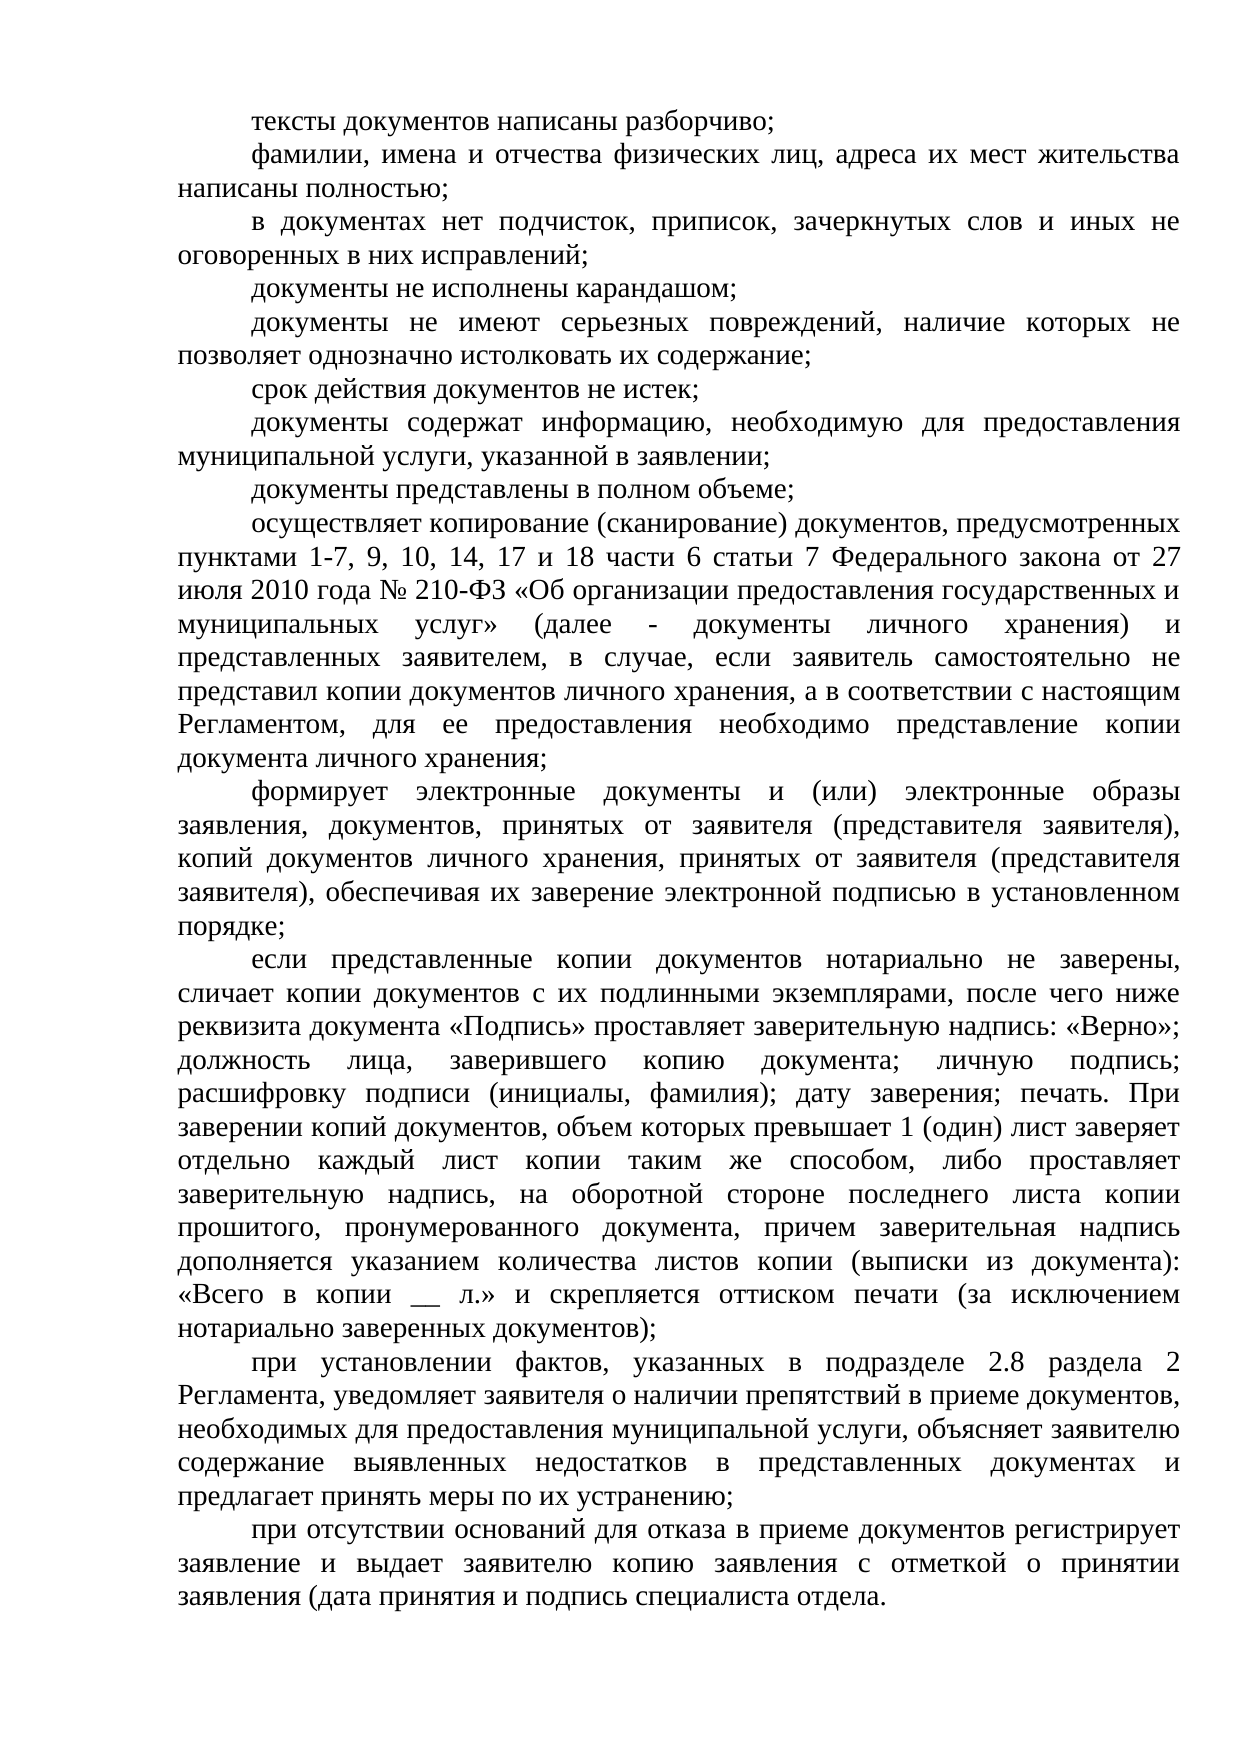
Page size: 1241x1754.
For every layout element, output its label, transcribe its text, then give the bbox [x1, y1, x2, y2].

text срок действия документов не истек; [177, 371, 1181, 404]
text тексты документов написаны разборчиво; [177, 103, 1181, 136]
text документы не исполнены карандашом; [177, 270, 1181, 304]
text в документах нет подчисток, приписок, зачеркнутых слов и иных не оговоренных в них исправлений; [177, 203, 1181, 270]
text документы не имеют серьезных повреждений, наличие которых не позволяет однозначно истолковать их содержание; [177, 304, 1181, 371]
text документы содержат информацию, необходимую для предоставления муниципальной услуги, указанной в заявлении; [177, 404, 1181, 472]
text если представленные копии документов нотариально не заверены, сличает копии документов с их подлинными экземплярами, после чего ниже реквизита документа «Подпись» проставляет заверительную надпись: «Верно»; должность лица, заверившего копию документа; личную подпись; расшифровку подписи (инициалы, фамилия); дату заверения; печать. При заверении копий документов, объем которых превышает 1 (один) лист заверяет отдельно каждый лист копии таким же способом, либо проставляет заверительную надпись, на оборотной стороне последнего листа копии прошитого, пронумерованного документа, причем заверительная надпись дополняется указанием количества листов копии (выписки из документа): «Всего в копии __ л.» и скрепляется оттиском печати (за исключением нотариально заверенных документов); [177, 941, 1181, 1344]
text при отсутствии оснований для отказа в приеме документов регистрирует заявление и выдает заявителю копию заявления с отметкой о принятии заявления (дата принятия и подпись специалиста отдела. [177, 1511, 1181, 1612]
text фамилии, имена и отчества физических лиц, адреса их мест жительства написаны полностью; [177, 136, 1181, 203]
text осуществляет копирование (сканирование) документов, предусмотренных пунктами 1-7, 9, 10, 14, 17 и 18 части 6 статьи 7 Федерального закона от 27 июля 2010 года № 210-ФЗ «Об организации предоставления государственных и муниципальных услуг» (далее - документы личного хранения) и представленных заявителем, в случае, если заявитель самостоятельно не представил копии документов личного хранения, а в соответствии с настоящим Регламентом, для ее предоставления необходимо представление копии документа личного хранения; [177, 505, 1181, 773]
text документы представлены в полном объеме; [177, 472, 1181, 505]
text при установлении фактов, указанных в подразделе 2.8 раздела 2 Регламента, уведомляет заявителя о наличии препятствий в приеме документов, необходимых для предоставления муниципальной услуги, объясняет заявителю содержание выявленных недостатков в представленных документах и предлагает принять меры по их устранению; [177, 1344, 1181, 1511]
text формирует электронные документы и (или) электронные образы заявления, документов, принятых от заявителя (представителя заявителя), копий документов личного хранения, принятых от заявителя (представителя заявителя), обеспечивая их заверение электронной подписью в установленном порядке; [177, 773, 1181, 941]
